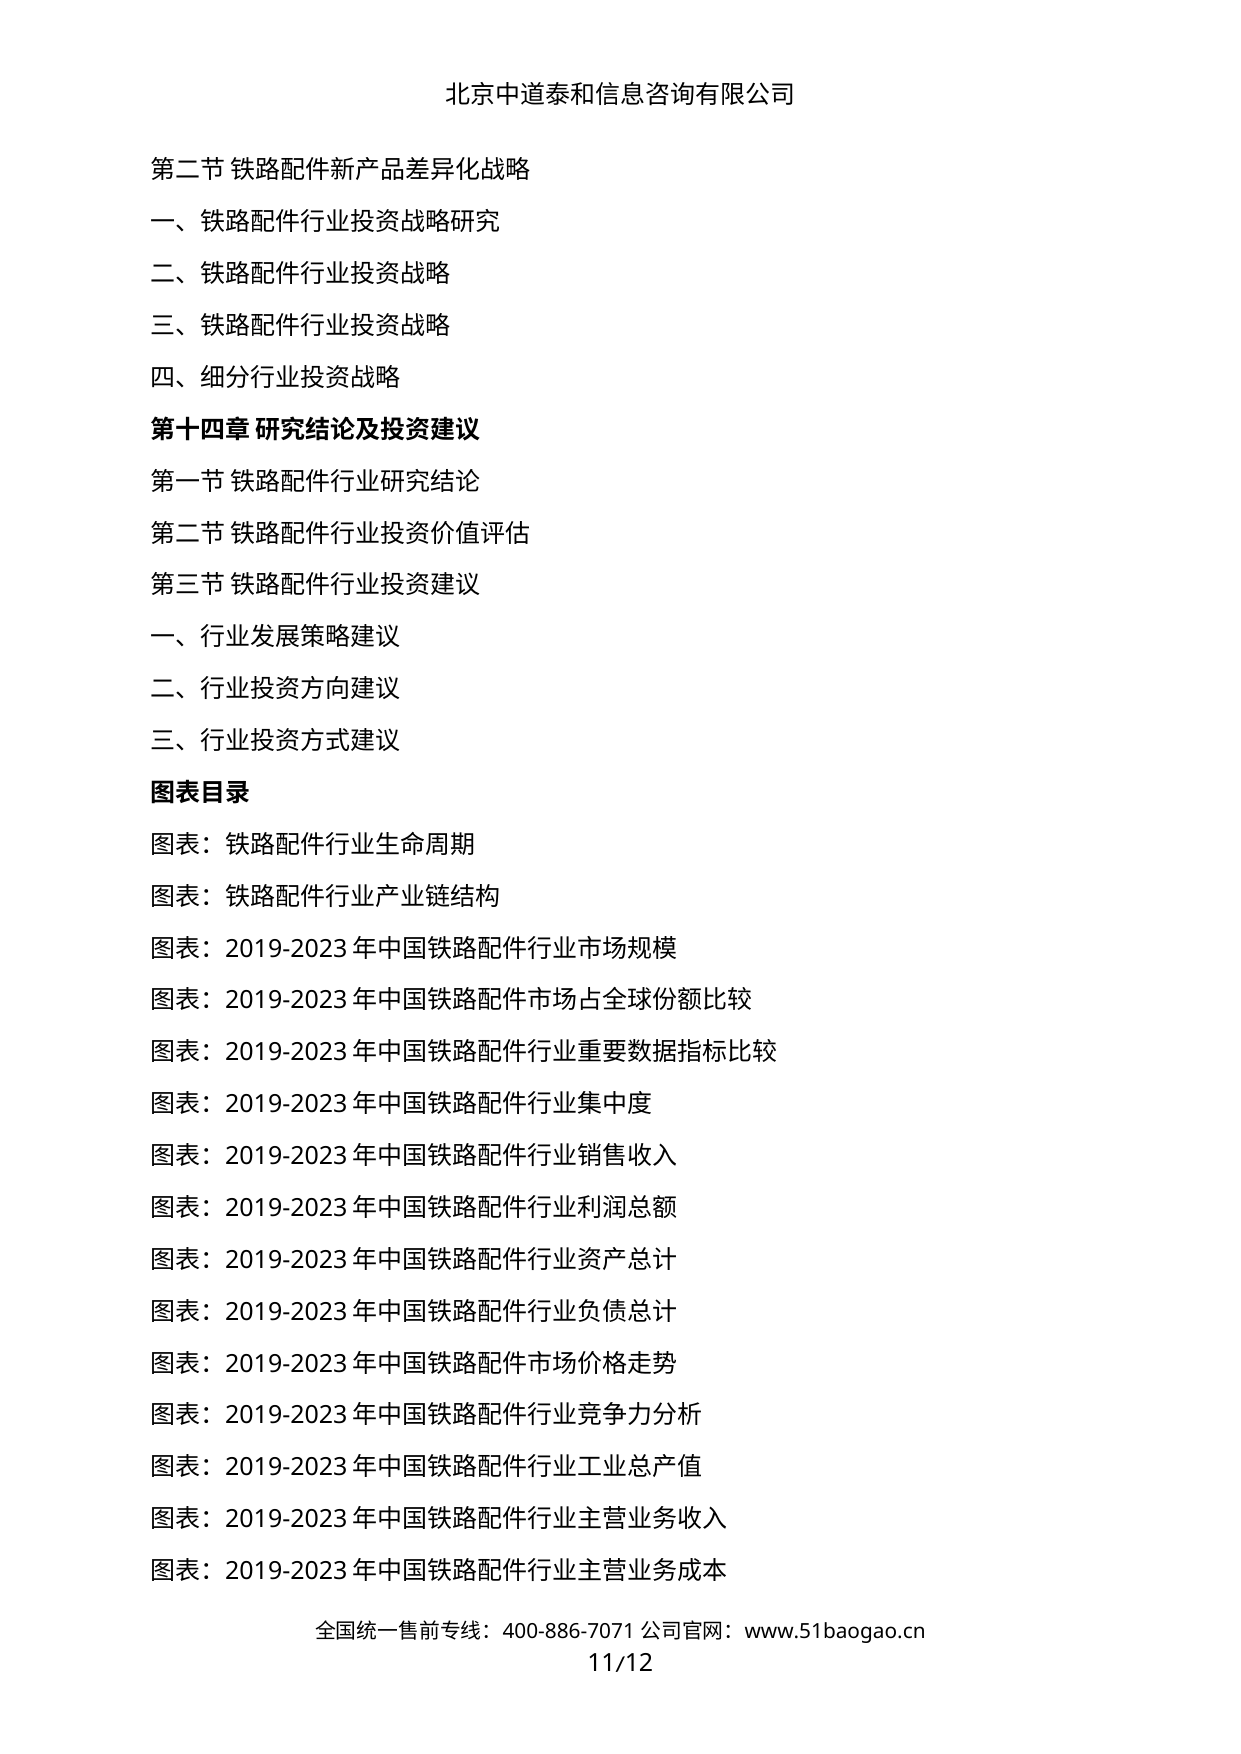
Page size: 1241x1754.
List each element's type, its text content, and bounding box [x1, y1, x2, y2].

text 图表：铁路配件行业生命周期 [150, 824, 1090, 861]
text 二、铁路配件行业投资战略 [150, 254, 1090, 290]
text 图表：2019-2023年中国铁路配件行业负债总计 [150, 1291, 1090, 1327]
text 图表：2019-2023年中国铁路配件行业重要数据指标比较 [150, 1032, 1090, 1068]
text 图表：2019-2023年中国铁路配件行业工业总产值 [150, 1447, 1090, 1483]
text 图表：铁路配件行业产业链结构 [150, 876, 1090, 912]
text 图表：2019-2023年中国铁路配件行业主营业务收入 [150, 1499, 1090, 1535]
text 图表：2019-2023年中国铁路配件市场占全球份额比较 [150, 980, 1090, 1016]
text 四、细分行业投资战略 [150, 357, 1090, 394]
text 一、行业发展策略建议 [150, 617, 1090, 653]
text 一、铁路配件行业投资战略研究 [150, 202, 1090, 238]
text 图表：2019-2023年中国铁路配件行业销售收入 [150, 1136, 1090, 1172]
text 图表目录 [150, 772, 1090, 809]
text 三、铁路配件行业投资战略 [150, 306, 1090, 342]
text 图表：2019-2023年中国铁路配件行业利润总额 [150, 1187, 1090, 1224]
text 图表：2019-2023年中国铁路配件行业资产总计 [150, 1239, 1090, 1276]
text 图表：2019-2023年中国铁路配件行业市场规模 [150, 928, 1090, 964]
text 三、行业投资方式建议 [150, 721, 1090, 757]
text 二、行业投资方向建议 [150, 669, 1090, 705]
text 第十四章 研究结论及投资建议 [150, 409, 1090, 446]
text 图表：2019-2023年中国铁路配件行业竞争力分析 [150, 1395, 1090, 1431]
text 图表：2019-2023年中国铁路配件行业主营业务成本 [150, 1551, 1090, 1587]
text 图表：2019-2023年中国铁路配件行业集中度 [150, 1084, 1090, 1120]
text 第一节 铁路配件行业研究结论 [150, 461, 1090, 497]
text 第二节 铁路配件新产品差异化战略 [150, 150, 1090, 186]
text 第三节 铁路配件行业投资建议 [150, 565, 1090, 601]
text 图表：2019-2023年中国铁路配件市场价格走势 [150, 1343, 1090, 1379]
text 第二节 铁路配件行业投资价值评估 [150, 513, 1090, 549]
